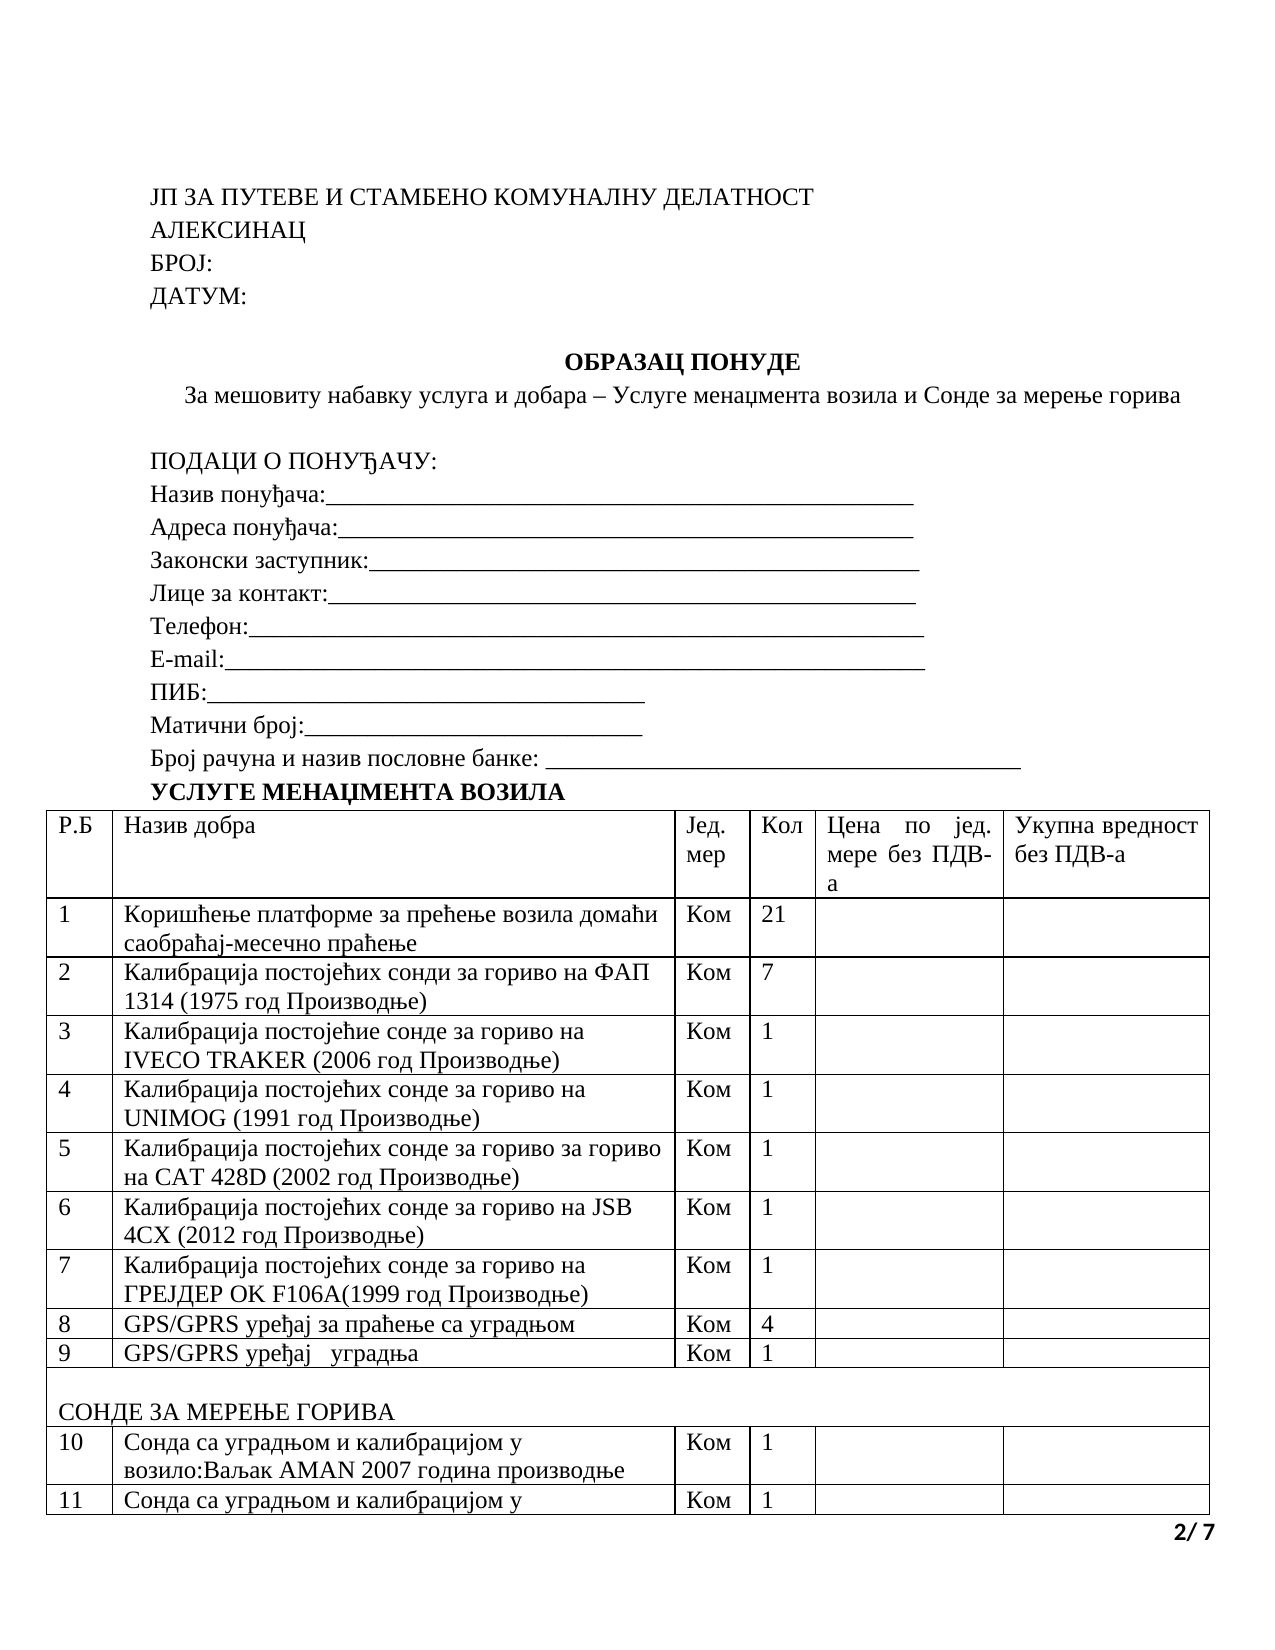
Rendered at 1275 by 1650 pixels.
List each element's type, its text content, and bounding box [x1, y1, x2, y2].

table_cell 6 [47, 1192, 112, 1249]
table_cell 7 [751, 958, 815, 1015]
text ДАТУМ: [150, 281, 1215, 310]
text Лице за контакт:_______________________________________________ [150, 578, 1215, 607]
text ОБРАЗАЦ ПОНУДЕ [150, 347, 1215, 376]
table_cell [1004, 1250, 1209, 1308]
table_cell 4 [751, 1309, 815, 1337]
table_header 1 [47, 899, 112, 956]
table_cell Ком [676, 1016, 749, 1073]
table_cell [816, 958, 1003, 1015]
table_cell Ком [676, 1427, 749, 1484]
table_header Назив добра [113, 811, 674, 897]
table_header Цена по јед. мере без ПДВ-а [816, 811, 1003, 897]
table_header Укупна вредност без ПДВ-а [1004, 811, 1209, 897]
text E-mail:________________________________________________________ [150, 644, 1215, 673]
table_cell [1004, 1133, 1209, 1191]
table_header Ком [676, 899, 749, 956]
table_header Коришћење платформе за прећење возила дoмаћи саобраћај-месечно праћење [113, 899, 674, 956]
table_cell Ком [676, 1192, 749, 1249]
text ПИБ:___________________________________ [150, 677, 1215, 706]
table_cell Ком [676, 958, 749, 1015]
table_cell 8 [47, 1309, 112, 1337]
table_cell GPS/GPRS уређај за праћење са уградњом [113, 1309, 674, 1337]
table_cell Калибрација постојећие сонде за гориво на IVECO ТRAKER (2006 год Производње) [113, 1016, 674, 1073]
text Адреса понуђача:______________________________________________ [150, 512, 1215, 541]
table_header [816, 899, 1003, 956]
text За мешовиту набавку услуга и добара – Услуге менаџмента возила и Сонде за мерење горива [150, 380, 1215, 409]
table_cell [816, 1192, 1003, 1249]
table_cell [816, 1485, 1003, 1514]
table_cell 1 [751, 1192, 815, 1249]
table_cell 3 [47, 1016, 112, 1073]
table_cell 4 [47, 1075, 112, 1132]
table_cell Калибрација постојећих сонде за гориво на JSB 4CX (2012 год Производње) [113, 1192, 674, 1249]
table_cell СОНДЕ ЗА МЕРЕЊЕ ГОРИВА [47, 1368, 1209, 1426]
table_cell 5 [47, 1133, 112, 1191]
table_cell [816, 1250, 1003, 1308]
table_cell 1 [751, 1016, 815, 1073]
table_cell 10 [47, 1427, 112, 1484]
table_cell [816, 1016, 1003, 1073]
text Телефон:______________________________________________________ [150, 611, 1215, 640]
table_cell [816, 1427, 1003, 1484]
text Матични број:___________________________ [150, 711, 1215, 739]
table_header 21 [751, 899, 815, 956]
table_cell Сонда са уградњом и калибрацијом у возило:Ваљак AMAN 2007 година производње [113, 1427, 674, 1484]
table_cell Ком [676, 1133, 749, 1191]
table_cell GPS/GPRS уређај уградња [113, 1339, 674, 1367]
table_header [1004, 899, 1209, 956]
table_cell Ком [676, 1075, 749, 1132]
table_cell 1 [751, 1250, 815, 1308]
table_cell Калибрација постојећих сонде за гориво за гориво на CAT 428D (2002 год Производње) [113, 1133, 674, 1191]
table_cell [1004, 1339, 1209, 1367]
table_cell [1004, 1192, 1209, 1249]
table_cell Калибрација постојећих сонди за гориво на ФАП 1314 (1975 год Производње) [113, 958, 674, 1015]
table_cell Ком [676, 1309, 749, 1337]
table_cell 1 [751, 1427, 815, 1484]
table_cell Ком [676, 1485, 749, 1514]
table_cell 1 [751, 1133, 815, 1191]
text БРОЈ: [150, 248, 1215, 277]
table_cell 1 [751, 1339, 815, 1367]
table_cell Калибрација постојећих сонде за гориво на ГРЕЈДЕР OK F106A(1999 год Производње) [113, 1250, 674, 1308]
table_cell [1004, 958, 1209, 1015]
table_cell [1004, 1485, 1209, 1514]
table_cell 9 [47, 1339, 112, 1367]
table_header Јед.мер [676, 811, 749, 897]
table_cell 1 [751, 1075, 815, 1132]
table_cell [816, 1133, 1003, 1191]
table_cell [816, 1309, 1003, 1337]
table_cell Калибрација постојећих сонде за гориво на UNIMOG (1991 год Производње) [113, 1075, 674, 1132]
text АЛЕКСИНАЦ [150, 215, 1215, 244]
table_header Кол [751, 811, 815, 897]
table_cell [113, 1485, 674, 1514]
table_cell [1004, 1427, 1209, 1484]
table_cell [1004, 1075, 1209, 1132]
text Назив понуђача:_______________________________________________ [150, 479, 1215, 508]
table_cell [1004, 1016, 1209, 1073]
text ПОДАЦИ О ПОНУЂАЧУ: [150, 446, 1215, 475]
table_cell 7 [47, 1250, 112, 1308]
table_cell [1004, 1309, 1209, 1337]
table_cell [816, 1339, 1003, 1367]
table_cell [816, 1075, 1003, 1132]
table_cell Ком [676, 1339, 749, 1367]
text УСЛУГЕ МЕНАЏМЕНТА ВОЗИЛА [150, 777, 1215, 805]
table_cell 2 [47, 958, 112, 1015]
text Законски заступник:____________________________________________ [150, 545, 1215, 574]
table_cell 11 [47, 1485, 112, 1514]
text ЈП ЗА ПУТЕВЕ И СТАМБЕНО КОМУНАЛНУ ДЕЛАТНОСТ [150, 182, 1215, 211]
text Број рачуна и назив пословне банке: ______________________________________ [150, 743, 1215, 772]
table_cell 1 [751, 1485, 815, 1514]
table_cell Ком [676, 1250, 749, 1308]
table_header Р.Б [47, 811, 112, 897]
